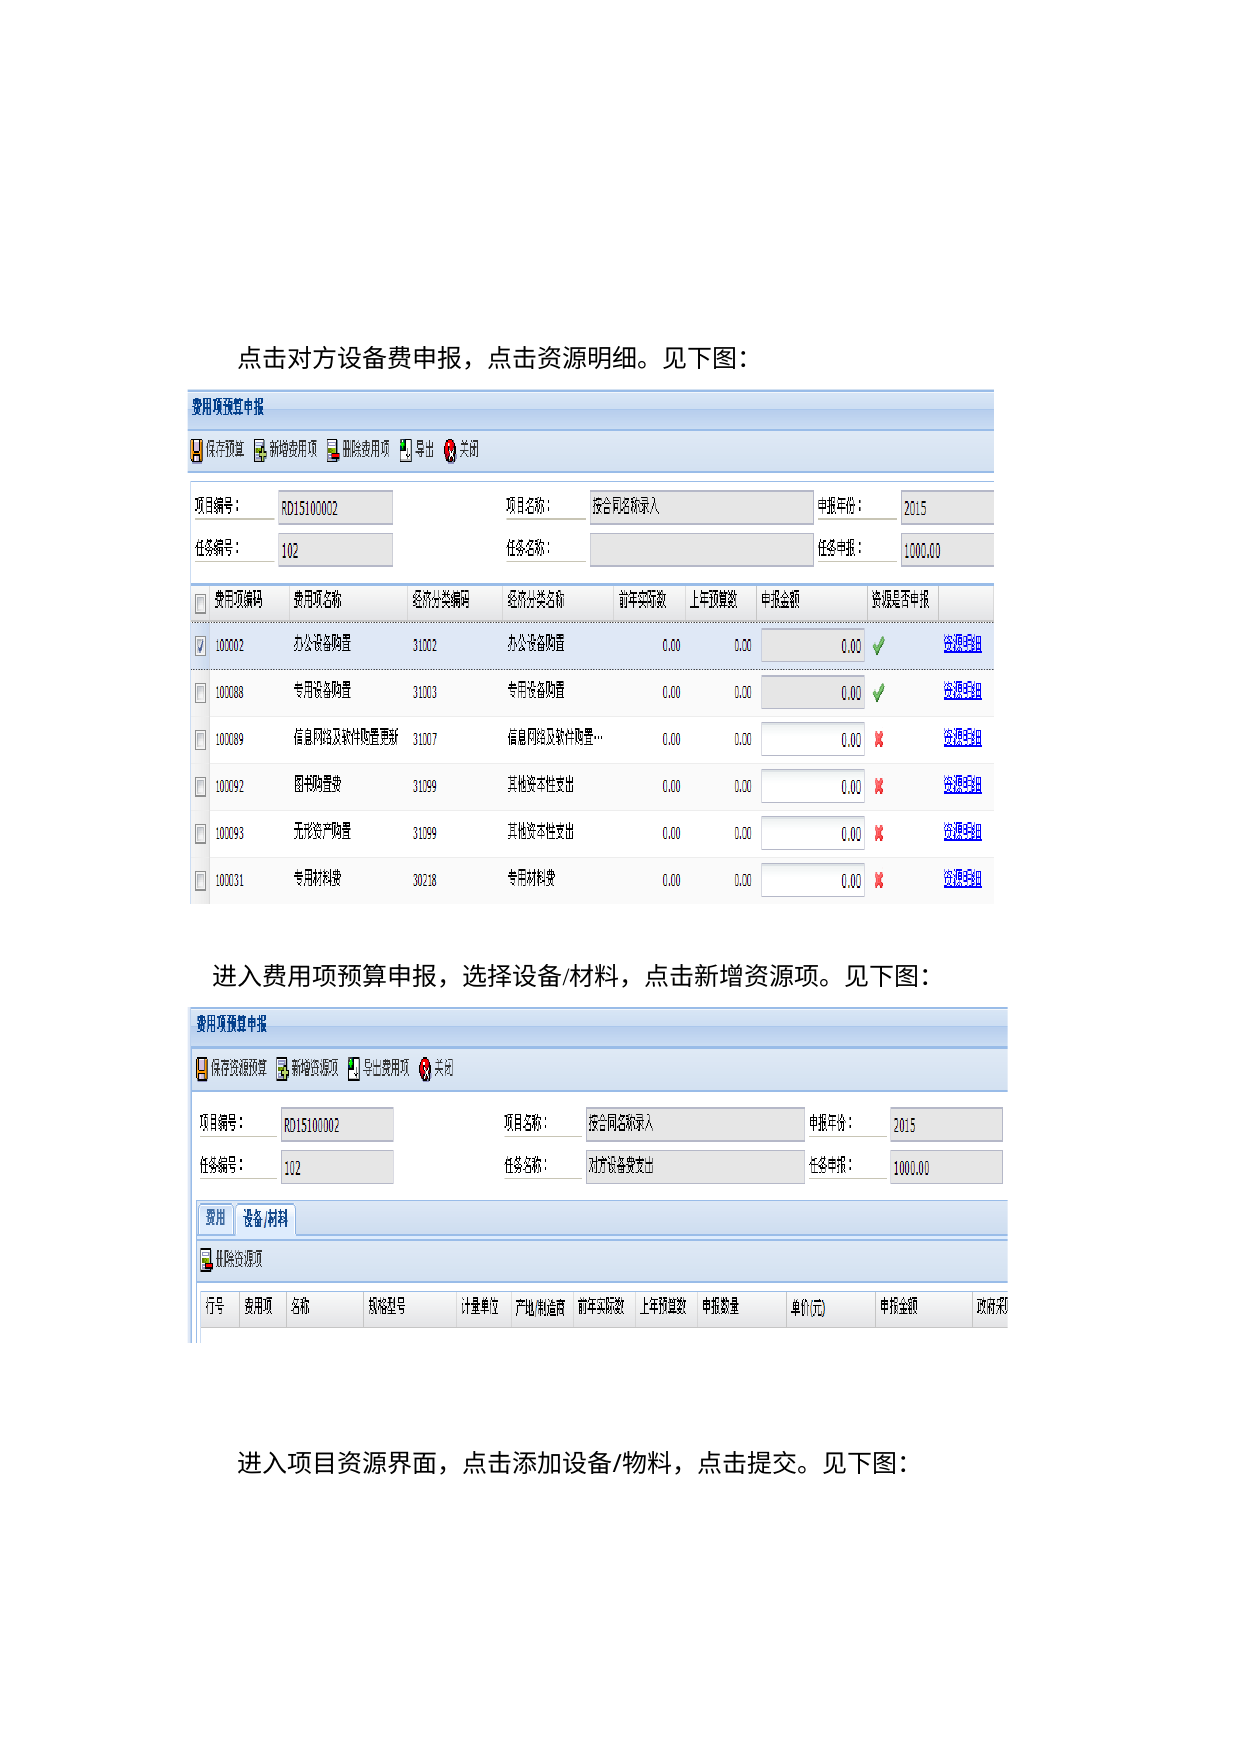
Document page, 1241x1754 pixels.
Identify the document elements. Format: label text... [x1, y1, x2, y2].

text 进入费用项预算申报，选择设备/材料，点击新增资源项。见下图： [187, 942, 1053, 1007]
text 进入项目资源界面，点击添加设备/物料，点击提交。见下图： [187, 1429, 1053, 1494]
picture [187, 1007, 1008, 1343]
text 点击对方设备费申报，点击资源明细。见下图： [187, 324, 1053, 389]
picture [187, 389, 994, 904]
